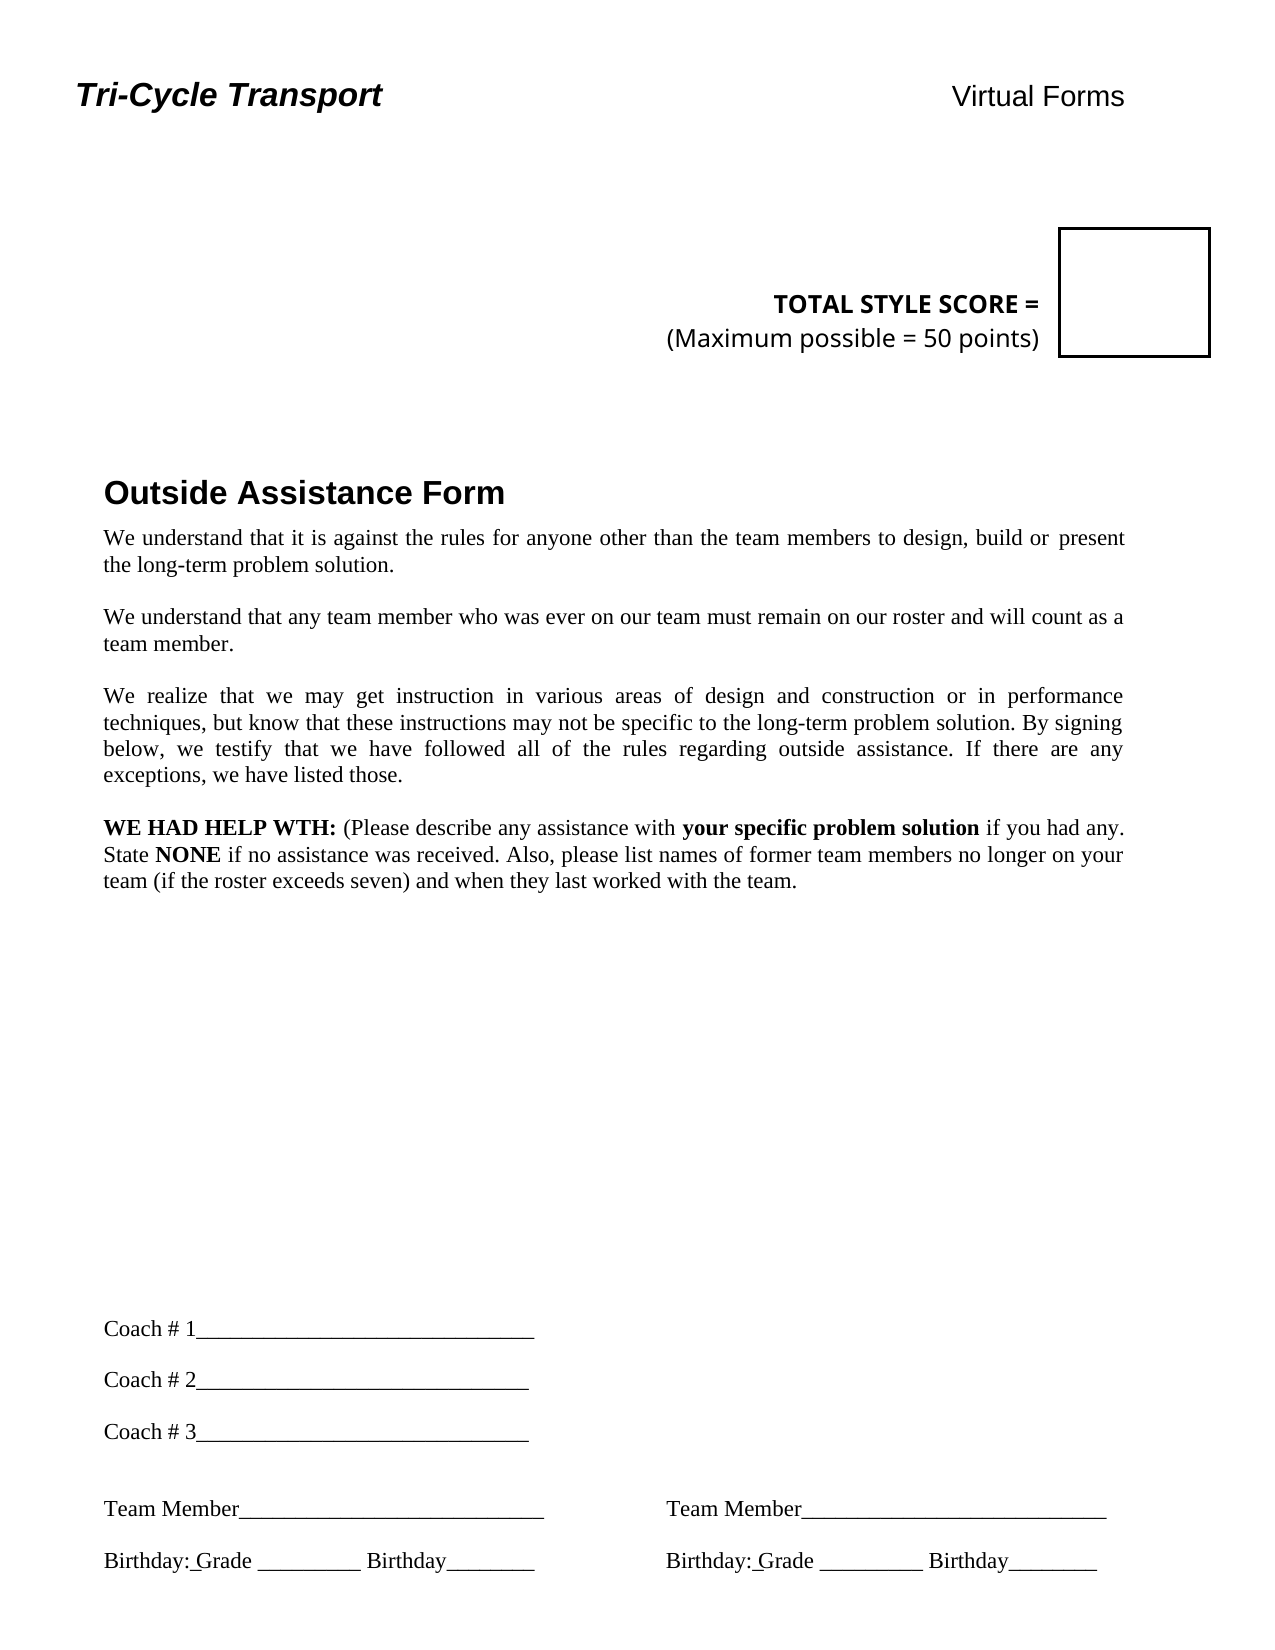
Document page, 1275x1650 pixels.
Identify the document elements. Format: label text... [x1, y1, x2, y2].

text We understand that it is against the rules for anyone other than the team members to design, build or present the long-term problem solution. [103, 524, 1125, 577]
text Birthday: Grade _________ Birthday [103, 1547, 562, 1573]
text Coach # 2 [103, 1366, 1125, 1393]
text Team Member [666, 1495, 1125, 1522]
text WE HAD HELP WTH: (Please describe any assistance with your specific problem solution if you had any. State NONE if no assistance was received. Also, please list names of former team members no longer on your team (if the roster exceeds seven) and when they last worked with the team. [103, 814, 1125, 893]
text We understand that any team member who was ever on our team must remain on our roster and will count as a team member. [103, 603, 1125, 656]
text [666, 1547, 1125, 1573]
text Team Member [103, 1495, 562, 1522]
text TOTAL STYLE SCORE = [150, 286, 1058, 320]
text Outside Assistance Form [103, 473, 1125, 512]
text (Maximum possible = 50 points) [150, 320, 1058, 354]
text Coach # 3 [103, 1418, 1125, 1444]
text Coach # 1 [103, 1315, 1125, 1341]
text We realize that we may get instruction in various areas of design and construction or in performance techniques, but know that these instructions may not be specific to the long-term problem solution. By signing below, we testify that we have followed all of the rules regarding outside assistance. If there are any exceptions, we have listed those. [103, 682, 1125, 788]
